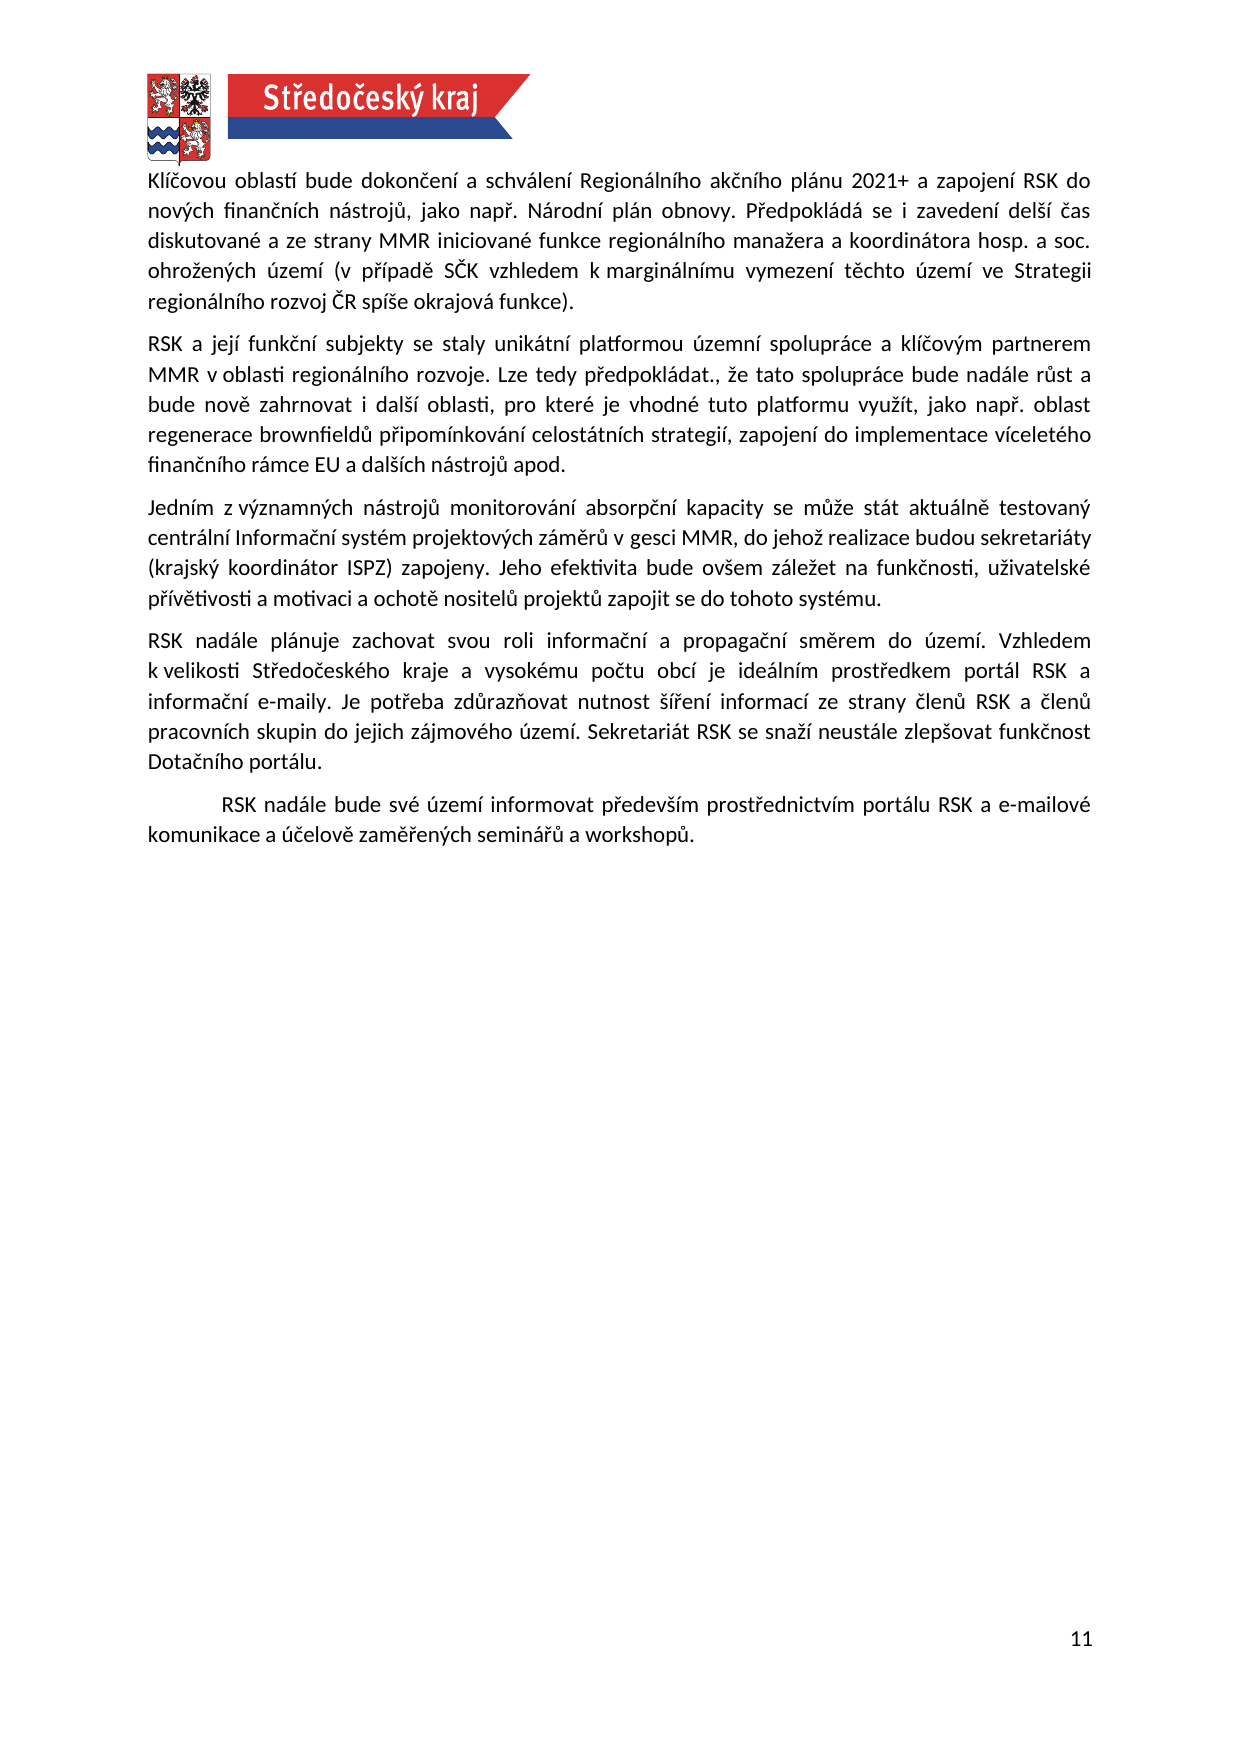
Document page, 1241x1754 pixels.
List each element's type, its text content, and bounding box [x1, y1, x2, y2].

text RSK nadále plánuje zachovat svou roli informační a propagační směrem do území. Vzhledem k velikosti Středočeského kraje a vysokému počtu obcí je ideálním prostředkem portál RSK a informační e-maily. Je potřeba zdůrazňovat nutnost šíření informací ze strany členů RSK a členů pracovních skupin do jejich zájmového území. Sekretariát RSK se snaží neustále zlepšovat funkčnost Dotačního portálu. [148, 626, 1093, 775]
text Jedním z významných nástrojů monitorování absorpční kapacity se může stát aktuálně testovaný centrální Informační systém projektových záměrů v gesci MMR, do jehož realizace budou sekretariáty (krajský koordinátor ISPZ) zapojeny. Jeho efektivita bude ovšem záležet na funkčnosti, uživatelské přívětivosti a motivaci a ochotě nositelů projektů zapojit se do tohoto systému. [148, 493, 1093, 612]
text RSK nadále bude své území informovat především prostřednictvím portálu RSK a e-mailové komunikace a účelově zaměřených seminářů a workshopů. [148, 790, 1093, 848]
text Klíčovou oblastí bude dokončení a schválení Regionálního akčního plánu 2021+ a zapojení RSK do nových finančních nástrojů, jako např. Národní plán obnovy. Předpokládá se i zavedení delší čas diskutované a ze strany MMR iniciované funkce regionálního manažera a koordinátora hosp. a soc. ohrožených území (v případě SČK vzhledem k marginálnímu vymezení těchto území ve Strategii regionálního rozvoj ČR spíše okrajová funkce). [148, 166, 1093, 315]
text RSK a její funkční subjekty se staly unikátní platformou územní spolupráce a klíčovým partnerem MMR v oblasti regionálního rozvoje. Lze tedy předpokládat., že tato spolupráce bude nadále růst a bude nově zahrnovat i další oblasti, pro které je vhodné tuto platformu využít, jako např. oblast regenerace brownfieldů připomínkování celostátních strategií, zapojení do implementace víceletého finančního rámce EU a dalších nástrojů apod. [148, 329, 1093, 478]
